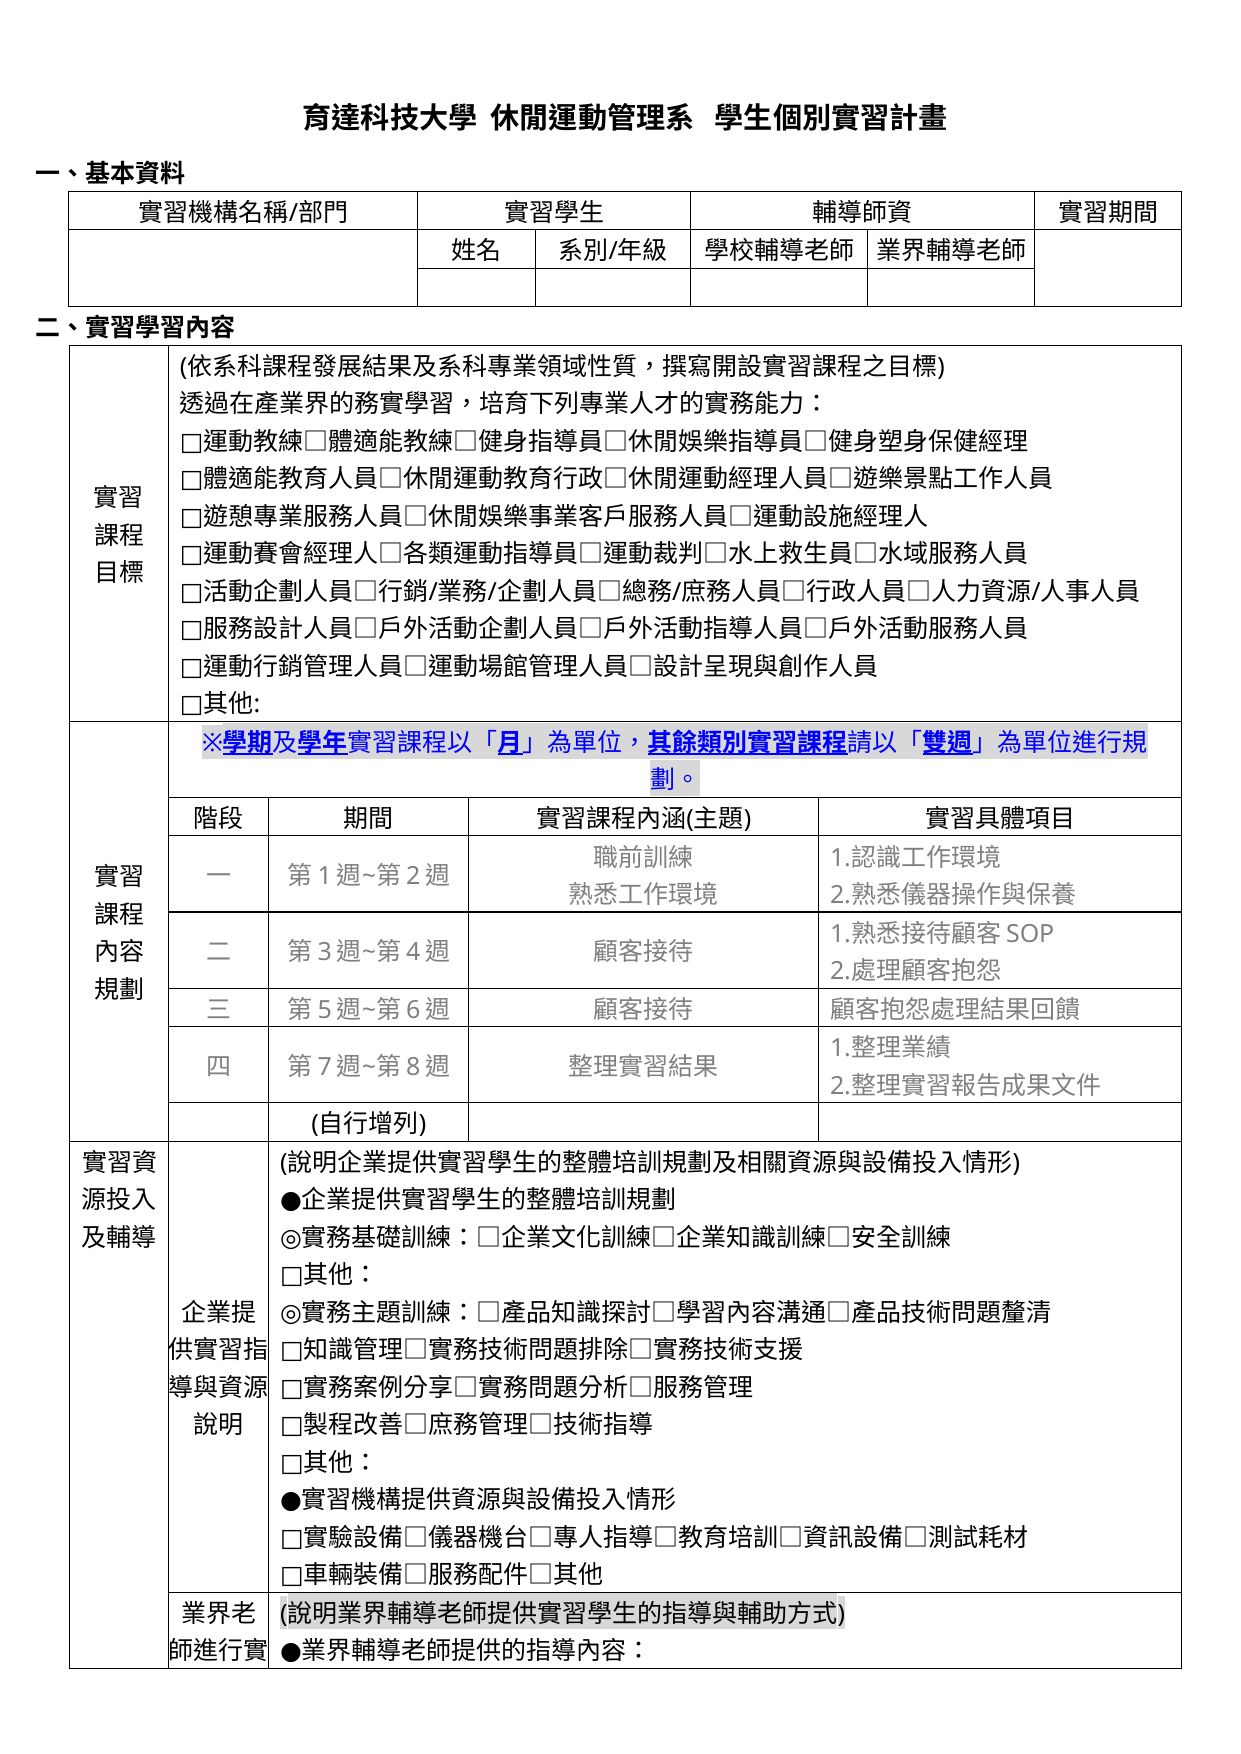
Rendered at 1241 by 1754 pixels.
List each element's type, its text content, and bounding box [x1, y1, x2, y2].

table_cell [169, 1103, 268, 1141]
table_header (依系科課程發展結果及系科專業領域性質，撰寫開設實習課程之目標) 透過在產業界的務實學習，培育下列專業人才的實務能力： □運動教練□體適能教練□健身指導員□休閒娛樂指導員□健身塑身保健經理 □體適能教育人員□休閒運動教育行政□休閒運動經理人員□遊樂景點工作人員 □遊憩專業服務人員□休閒娛樂事業客戶服務人員□運動設施經理人 □運動賽會經理人□各類運動指導員□運動裁判□水上救生員□水域服務人員 □活動企劃人員□行銷/業務/企劃人員□總務/庶務人員□行政人員□人力資源/人事人員 □服務設計人員□戶外活動企劃人員□戶外活動指導人員□戶外活動服務人員 □運動行銷管理人員□運動場館管理人員□設計呈現與創作人員 □其他: [169, 346, 1181, 721]
table_cell 第7週~第8週 [269, 1027, 468, 1102]
text 一、基本資料 [35, 153, 1215, 191]
table_cell [819, 1103, 1181, 1141]
table_cell 實習具體項目 [819, 798, 1181, 835]
table_header 實習 課程 目標 [70, 346, 168, 721]
table_cell 業界老師進行實習輔導形式及規劃 [169, 1593, 268, 1668]
table_cell [1035, 230, 1181, 306]
table_cell [69, 230, 417, 306]
table_cell 實習資源投入及輔導 [70, 1142, 168, 1668]
table_cell 顧客接待 [469, 913, 818, 987]
table_cell 姓名 [418, 230, 535, 268]
table_cell 階段 [169, 798, 268, 835]
table_cell 第5週~第6週 [269, 989, 468, 1026]
table_cell 1.整理業績 2.整理實習報告成果文件 [819, 1027, 1181, 1102]
table_cell 顧客接待 [469, 989, 818, 1026]
text 育達科技大學 休閒運動管理系 學生個別實習計畫 [35, 78, 1215, 153]
table_cell 第3週~第4週 [269, 913, 468, 987]
table_cell [868, 269, 1034, 306]
table_cell [536, 269, 690, 306]
table_cell [418, 269, 535, 306]
table_cell 實習課程內涵(主題) [469, 798, 818, 835]
table_header 輔導師資 [691, 192, 1034, 229]
table_header 實習學生 [418, 192, 690, 229]
table_cell 整理實習結果 [469, 1027, 818, 1102]
table_cell 1.熟悉接待顧客SOP 2.處理顧客抱怨 [819, 913, 1181, 987]
table_cell 實習 課程 內容 規劃 [70, 722, 168, 1141]
table_cell ※學期及學年實習課程以「月」為單位，其餘類別實習課程請以「雙週」為單位進行規劃。 [169, 722, 1181, 797]
table_header 實習機構名稱/部門 [69, 192, 417, 229]
table_cell 一 [169, 836, 268, 911]
table_cell 系別/年級 [536, 230, 690, 268]
text 二、實習學習內容 [35, 307, 1215, 345]
table_cell 四 [169, 1027, 268, 1102]
table_cell (說明企業提供實習學生的整體培訓規劃及相關資源與設備投入情形) ●企業提供實習學生的整體培訓規劃 ◎實務基礎訓練：□企業文化訓練□企業知識訓練□安全訓練 □其他： ◎實務主題訓練：□產品知識探討□學習內容溝通□產品技術問題釐清 □知識管理□實務技術問題排除□實務技術支援 □實務案例分享□實務問題分析□服務管理 □製程改善□庶務管理□技術指導 □其他： ●實習機構提供資源與設備投入情形 □實驗設備□儀器機台□專人指導□教育培訓□資訊設備□測試耗材 □車輛裝備□服務配件□其他 [269, 1142, 1181, 1592]
table_cell 職前訓練 熟悉工作環境 [469, 836, 818, 911]
table_cell 學校輔導老師 [691, 230, 867, 268]
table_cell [269, 1593, 1181, 1668]
table_cell 顧客抱怨處理結果回饋 [819, 989, 1181, 1026]
table_cell 1.認識工作環境 2.熟悉儀器操作與保養 [819, 836, 1181, 911]
table_cell [469, 1103, 818, 1141]
table_header 實習期間 [1035, 192, 1181, 229]
table_cell 業界輔導老師 [868, 230, 1034, 268]
table_cell 二 [169, 913, 268, 987]
table_cell 三 [169, 989, 268, 1026]
table_cell [691, 269, 867, 306]
table_cell 企業提供實習指導與資源說明 [169, 1142, 268, 1592]
table_cell 期間 [269, 798, 468, 835]
table_cell 第1週~第2週 [269, 836, 468, 911]
table_cell (自行增列) [269, 1103, 468, 1141]
